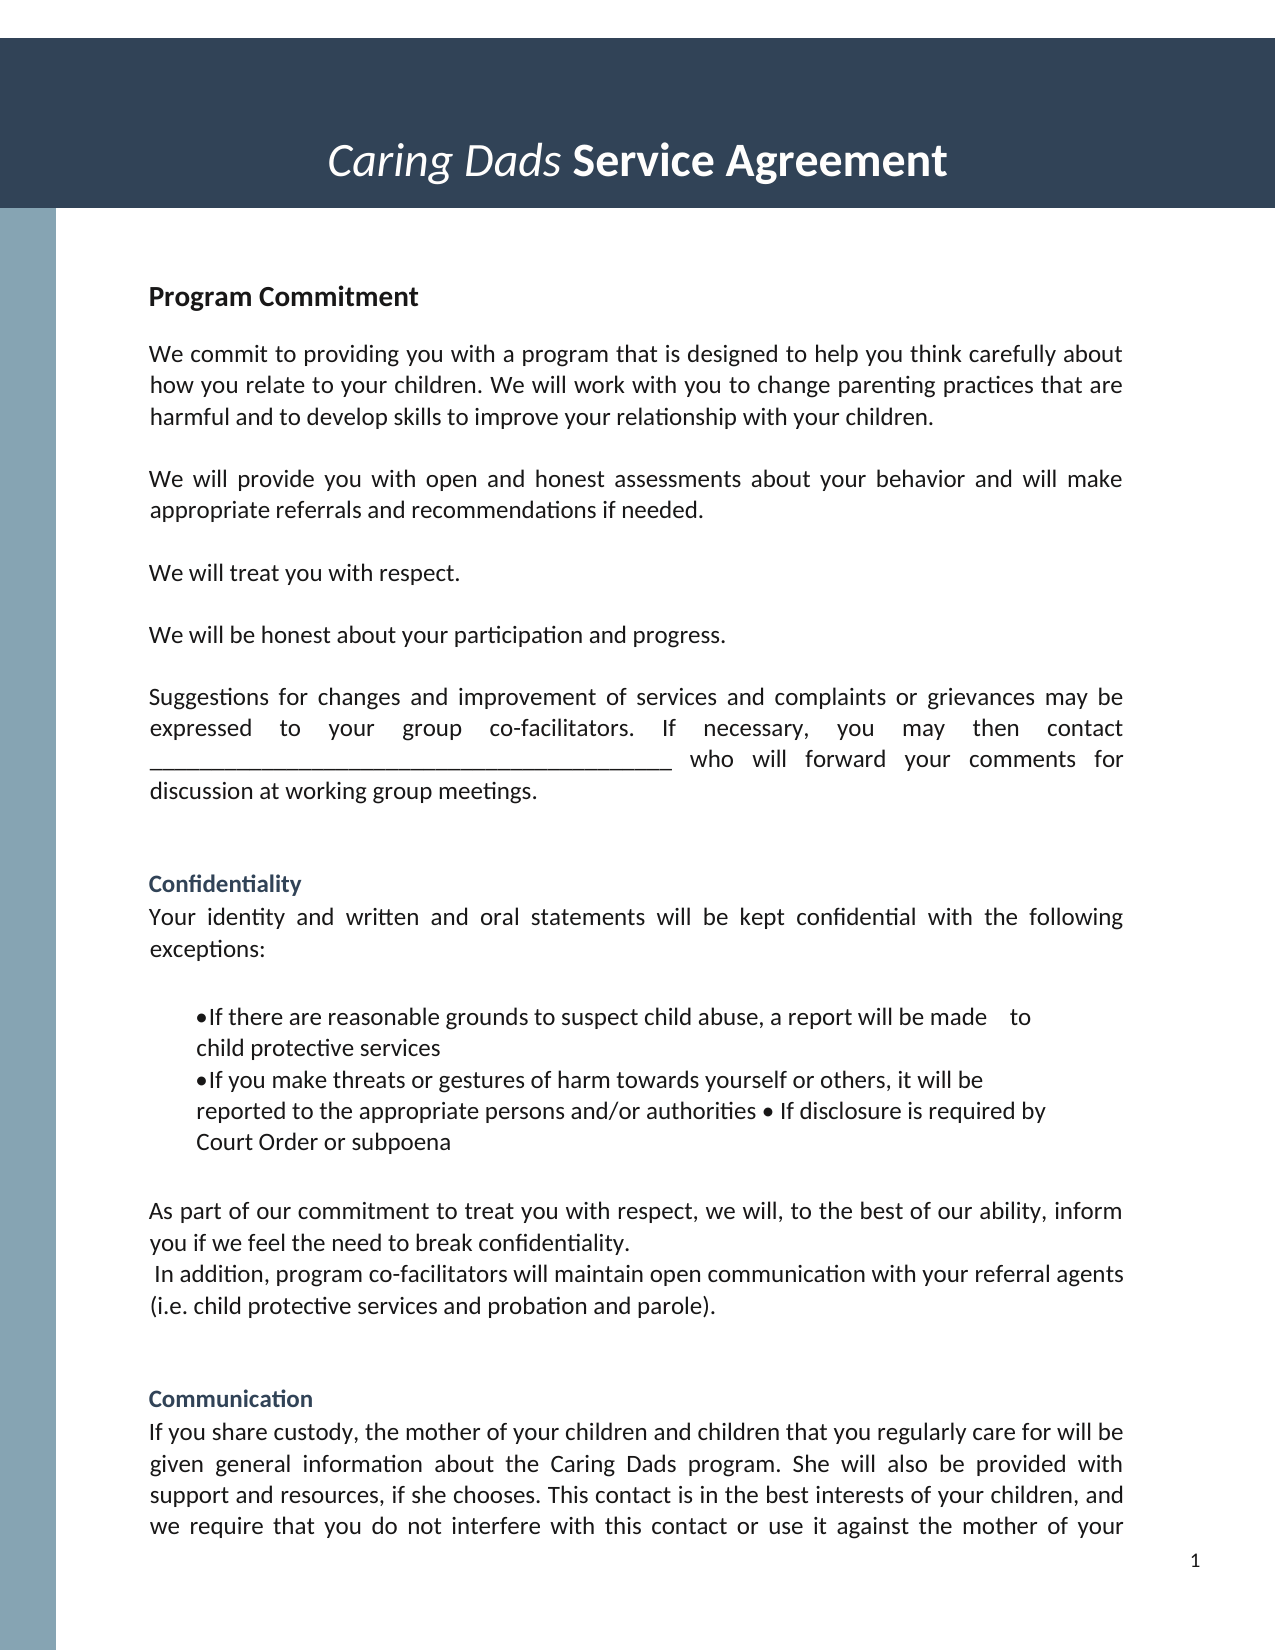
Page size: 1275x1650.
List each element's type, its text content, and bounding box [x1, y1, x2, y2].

text We will be honest about your participation and progress. [148, 619, 1125, 649]
text Confidentiality [148, 869, 1125, 899]
text We will treat you with respect. [148, 557, 1125, 587]
text We will provide you with open and honest assessments about your behavior and will make appropriate referrals and recommendations if needed. [148, 463, 1125, 525]
text Program Commitment [148, 278, 1125, 313]
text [148, 1416, 1125, 1541]
list If there are reasonable grounds to suspect child abuse, a report will be made to child protective services [195, 1001, 1061, 1063]
list If you make threats or gestures of harm towards yourself or others, it will be reported to the appropriate persons and/or authorities • If disclosure is required by Court Order or subpoena [195, 1064, 1061, 1157]
text In addition, program co-facilitators will maintain open communication with your referral agents (i.e. child protective services and probation and parole). [148, 1258, 1125, 1320]
text Suggestions for changes and improvement of services and complaints or grievances may be expressed to your group co-facilitators. If necessary, you may then contact __________________________________________ who will forward your comments for discussion at working group meetings. [148, 681, 1125, 806]
text Your identity and written and oral statements will be kept confidential with the following exceptions: [148, 902, 1125, 963]
text We commit to providing you with a program that is designed to help you think carefully about how you relate to your children. We will work with you to change parenting practices that are harmful and to develop skills to improve your relationship with your children. [148, 338, 1125, 431]
text As part of our commitment to treat you with respect, we will, to the best of our ability, inform you if we feel the need to break confidentiality. [148, 1196, 1125, 1257]
text Caring Dads Service Agreement [150, 130, 1125, 188]
text Communication [148, 1383, 1125, 1414]
